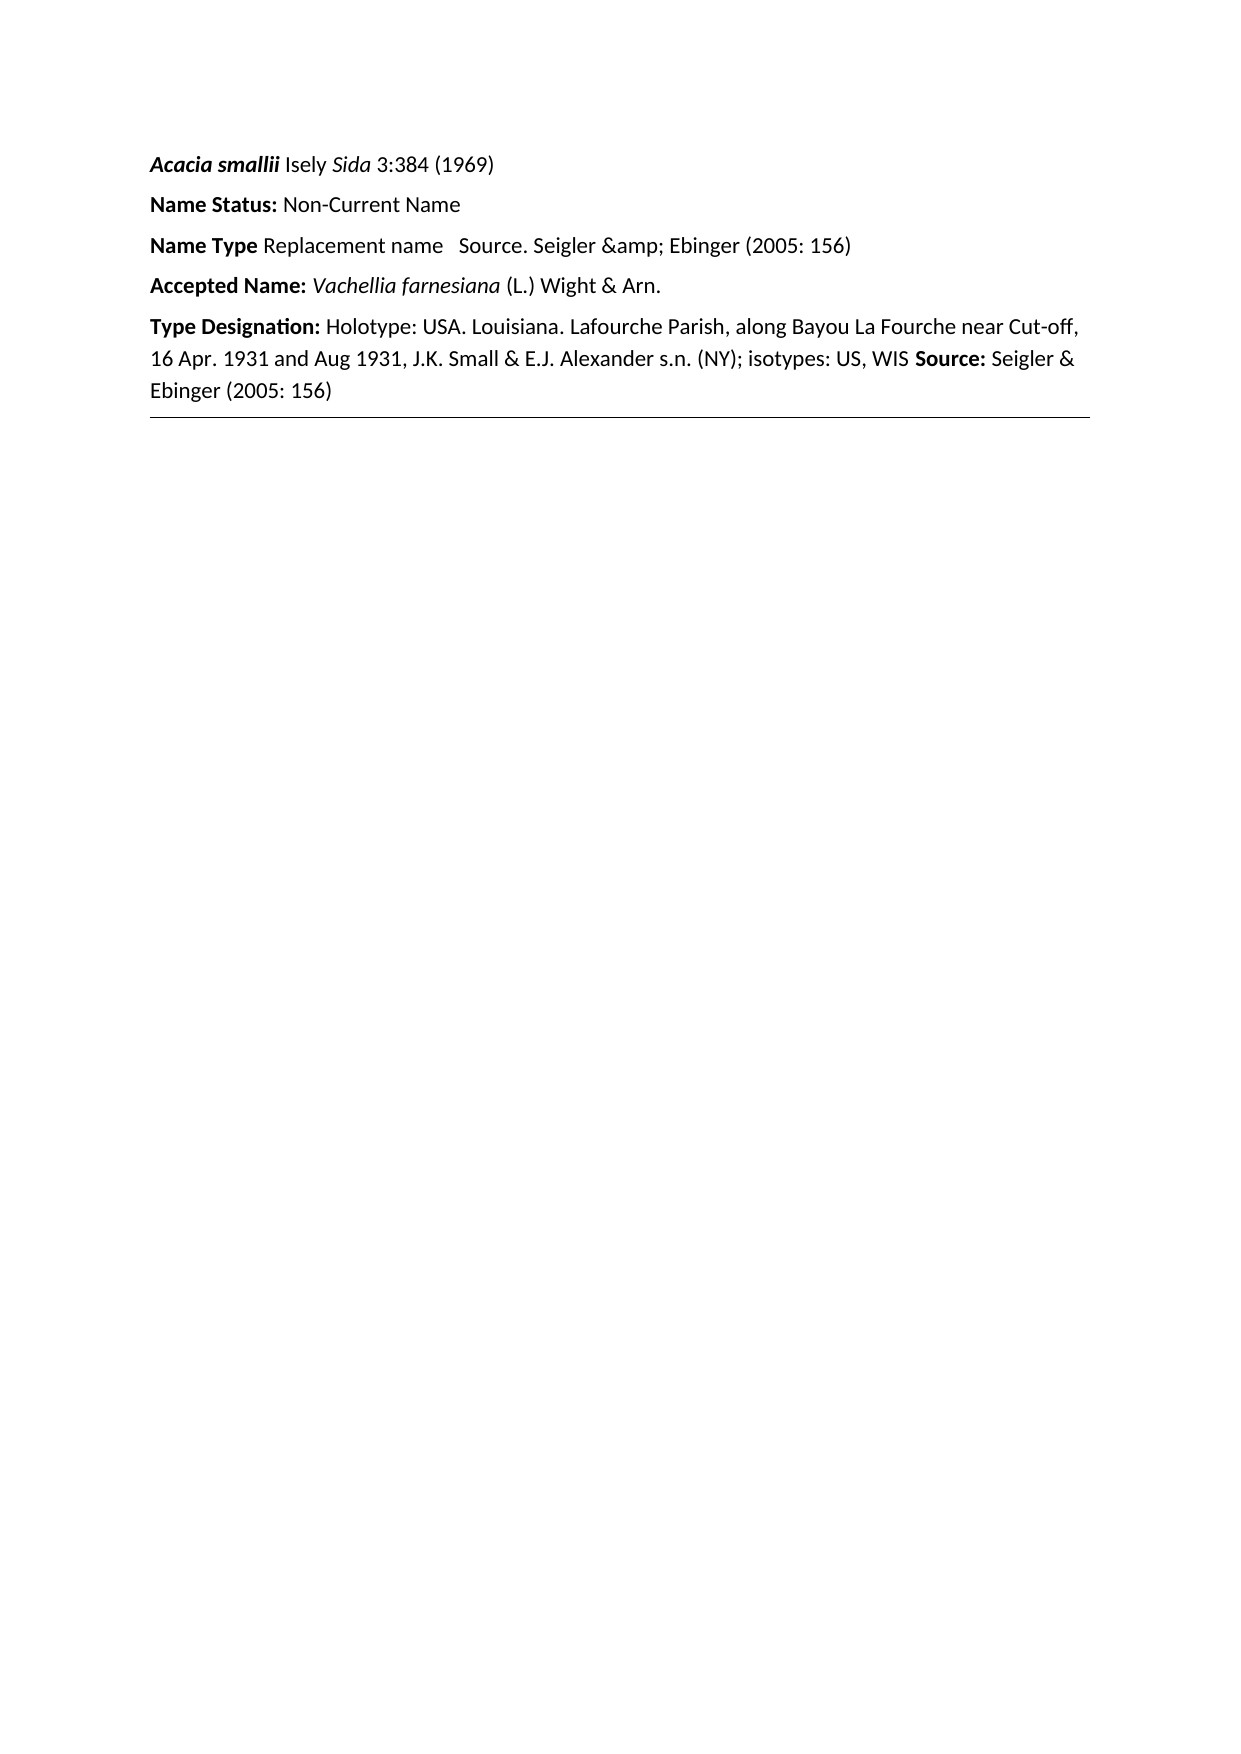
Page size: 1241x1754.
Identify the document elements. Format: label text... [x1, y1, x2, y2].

text Name Status: Non-Current Name [150, 191, 1090, 218]
text Acacia smallii Isely Sida 3:384 (1969) [150, 150, 1090, 178]
text Name Type Replacement name Source. Seigler &amp; Ebinger (2005: 156) [150, 231, 1090, 259]
text Type Designation: Holotype: USA. Louisiana. Lafourche Parish, along Bayou La Fourche near Cut-off, 16 Apr. 1931 and Aug 1931, J.K. Small & E.J. Alexander s.n. (NY); isotypes: US, WIS Source: Seigler & Ebinger (2005: 156) [150, 312, 1090, 404]
text Accepted Name: Vachellia farnesiana (L.) Wight & Arn. [150, 272, 1090, 299]
